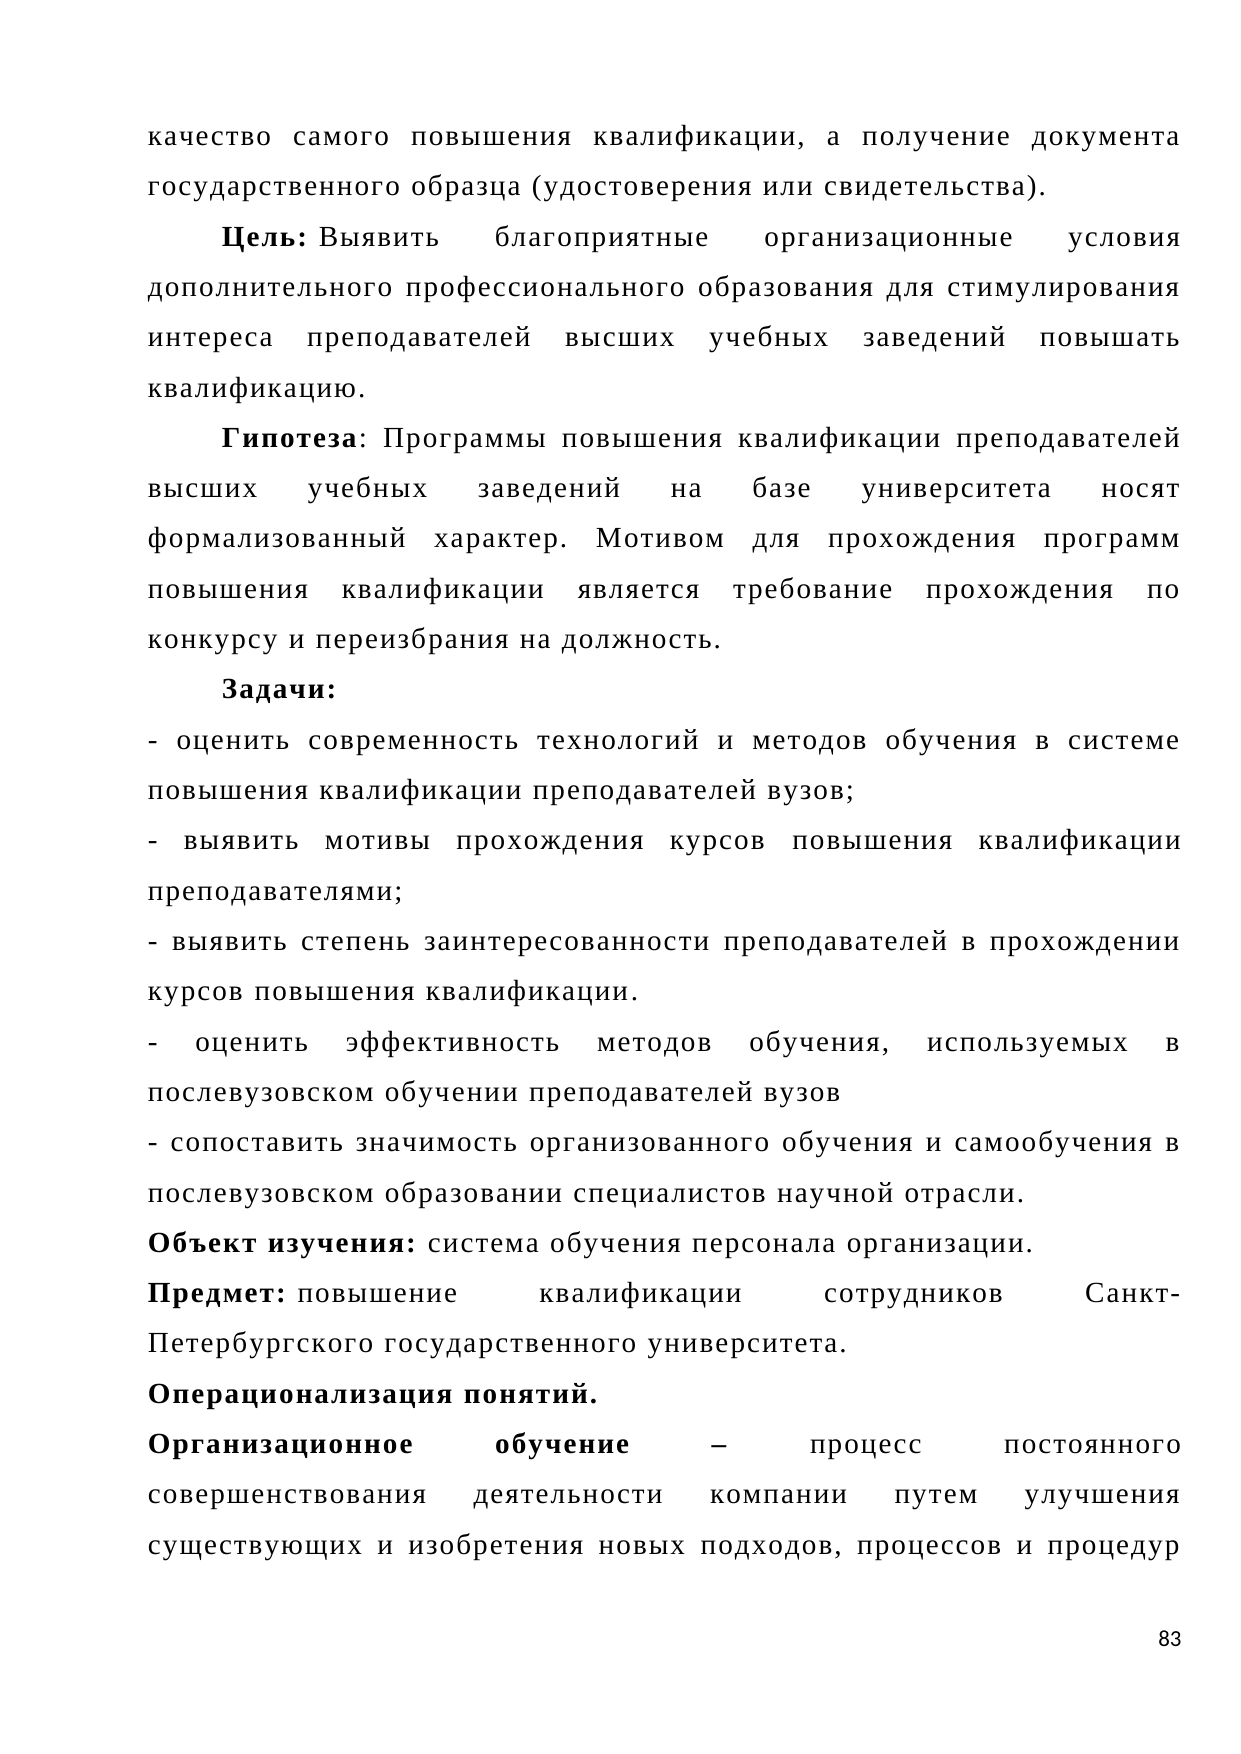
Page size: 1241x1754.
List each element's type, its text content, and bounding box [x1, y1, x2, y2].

text - оценить современность технологий и методов обучения в системе повышения квалификации преподавателей вузов; [148, 722, 1181, 806]
text - выявить мотивы прохождения курсов повышения квалификации преподавателями; [148, 822, 1181, 906]
text Цель: Выявить благоприятные организационные условия дополнительного профессионального образования для стимулирования интереса преподавателей высших учебных заведений повышать квалификацию. [148, 219, 1181, 403]
text - сопоставить значимость организованного обучения и самообучения в послевузовском образовании специалистов научной отрасли. [148, 1124, 1181, 1208]
text Операционализация понятий. [148, 1376, 1181, 1409]
text - выявить степень заинтересованности преподавателей в прохождении курсов повышения квалификации. [148, 923, 1181, 1007]
text Задачи: [148, 672, 1181, 705]
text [148, 118, 1181, 202]
text Объект изучения: система обучения персонала организации. [148, 1225, 1181, 1258]
text Гипотеза: Программы повышения квалификации преподавателей высших учебных заведений на базе университета носят формализованный характер. Мотивом для прохождения программ повышения квалификации является требование прохождения по конкурсу и переизбрания на должность. [148, 420, 1181, 655]
text Предмет: повышение квалификации сотрудников Санкт-Петербургского государственного университета. [148, 1275, 1181, 1359]
text - оценить эффективность методов обучения, используемых в послевузовском обучении преподавателей вузов [148, 1024, 1181, 1108]
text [148, 1426, 1181, 1560]
